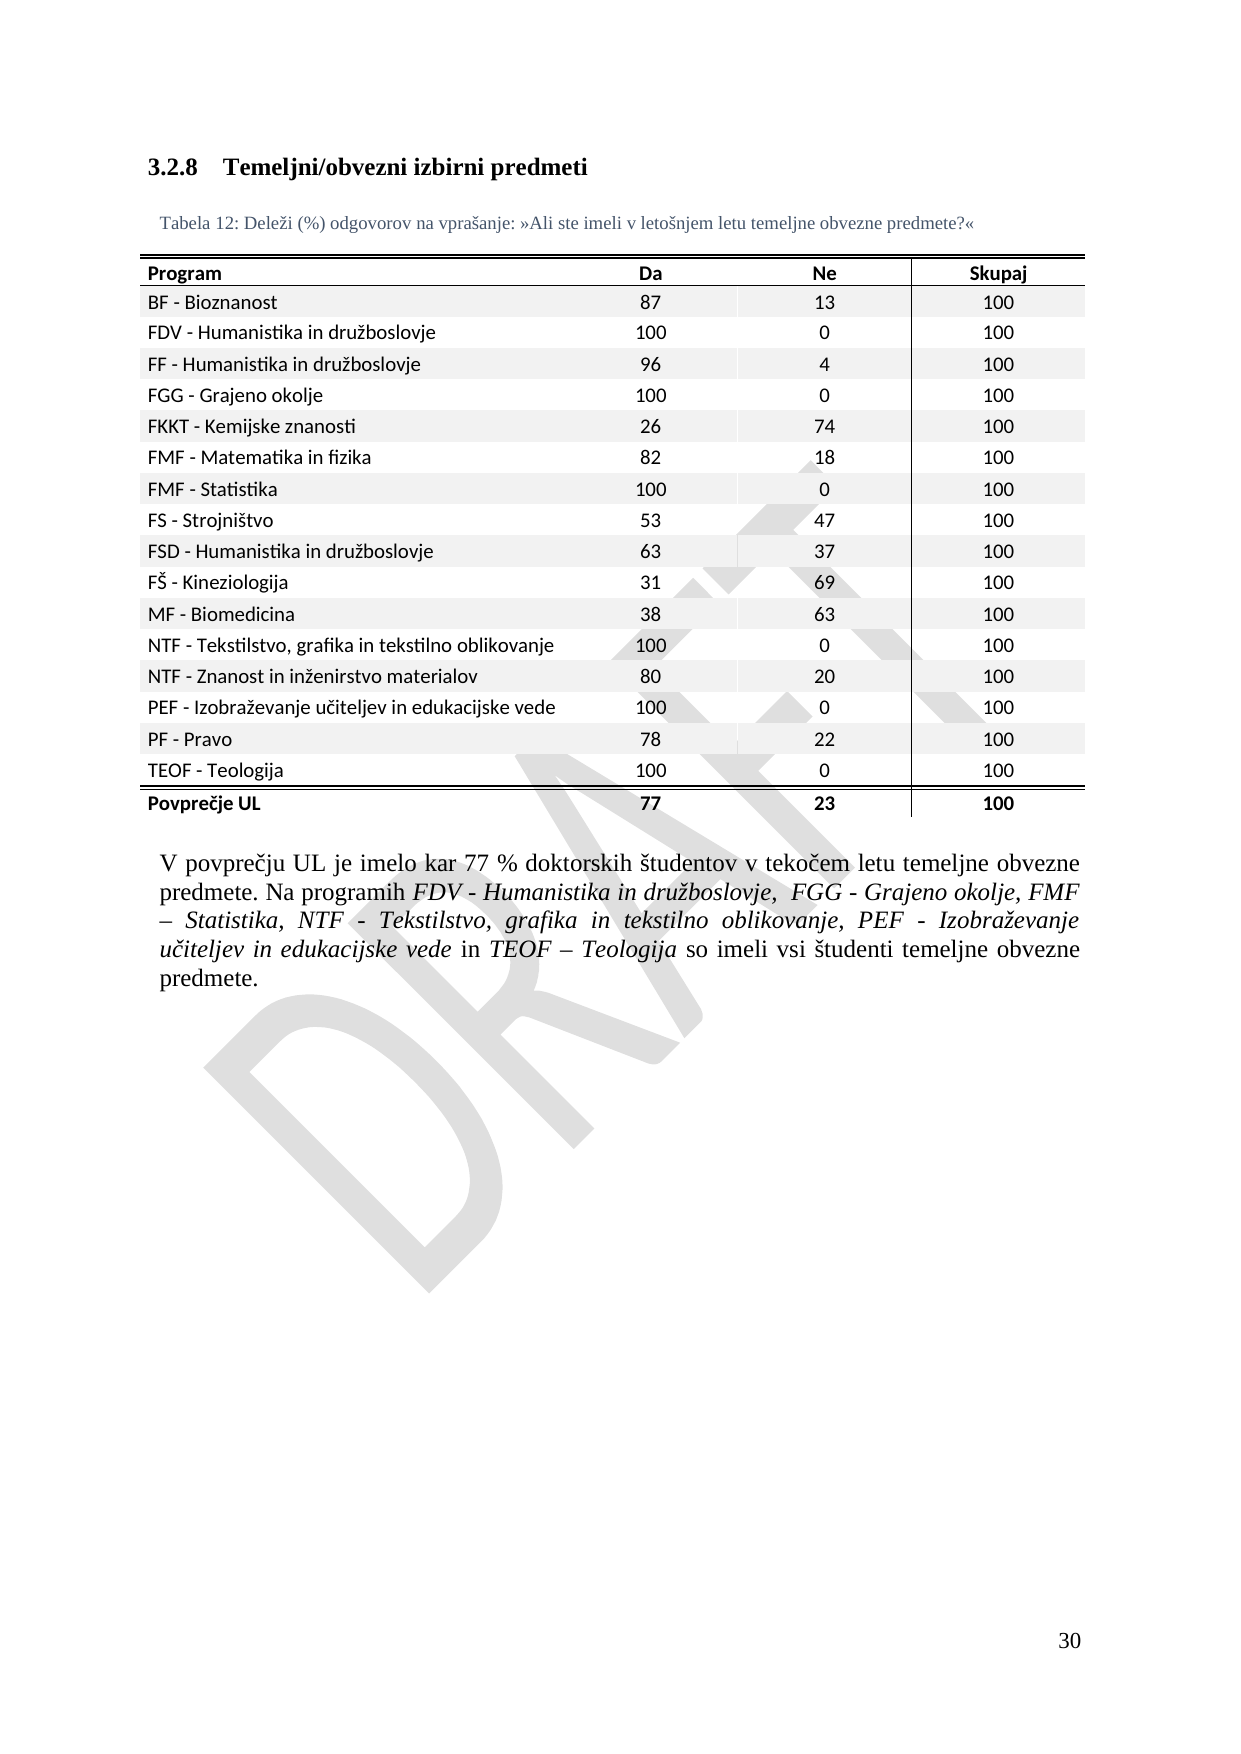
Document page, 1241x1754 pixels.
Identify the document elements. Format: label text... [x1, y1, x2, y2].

table_cell PF - Pravo [140, 723, 564, 754]
table_cell 100 [912, 754, 1085, 785]
table_cell 100 [912, 317, 1085, 348]
table_cell 69 [738, 567, 911, 598]
table_cell 100 [912, 442, 1085, 473]
table_cell 82 [564, 442, 737, 473]
table_cell 100 [564, 379, 737, 410]
table_cell 0 [738, 473, 911, 504]
table_cell PEF - Izobraževanje učiteljev in edukacijske vede [140, 692, 564, 723]
subtitle Temeljni/obvezni izbirni predmeti [148, 152, 1081, 181]
table_cell 77 [564, 790, 737, 817]
table_cell 87 [564, 286, 737, 317]
table_cell 4 [738, 348, 911, 379]
table_cell FSD - Humanistika in družboslovje [140, 535, 564, 567]
table_cell FF - Humanistika in družboslovje [140, 348, 564, 379]
table_cell FMF - Statistika [140, 473, 564, 504]
table_cell 20 [738, 660, 911, 692]
table_cell 100 [912, 598, 1085, 629]
table_cell 22 [738, 723, 911, 754]
table_cell 100 [912, 504, 1085, 535]
table_cell 100 [912, 473, 1085, 504]
table_cell NTF - Tekstilstvo, grafika in tekstilno oblikovanje [140, 629, 564, 660]
table_cell 100 [912, 660, 1085, 692]
table_cell 23 [738, 790, 911, 817]
table_cell 100 [912, 348, 1085, 379]
table_header Da [564, 259, 737, 285]
table_header Skupaj [912, 259, 1085, 285]
table_cell 78 [564, 723, 737, 754]
table_cell BF - Bioznanost [140, 286, 564, 317]
table_cell 63 [564, 535, 737, 567]
table_cell 100 [912, 286, 1085, 317]
table_cell 31 [564, 567, 737, 598]
table_cell TEOF - Teologija [140, 754, 564, 785]
table_cell 13 [738, 286, 911, 317]
table_cell 80 [564, 660, 737, 692]
table_cell 100 [912, 567, 1085, 598]
table_cell 100 [912, 790, 1085, 817]
table_cell 100 [912, 629, 1085, 660]
table_cell 37 [738, 535, 911, 567]
table_cell Povprečje UL [140, 790, 564, 817]
table_cell 53 [564, 504, 737, 535]
table_cell 100 [912, 692, 1085, 723]
table_cell 100 [912, 379, 1085, 410]
table_cell FDV - Humanistika in družboslovje [140, 317, 564, 348]
table_cell 100 [912, 723, 1085, 754]
text V povprečju UL je imelo kar 77 % doktorskih študentov v tekočem letu temeljne obvezne predmete. Na programih FDV - Humanistika in družboslovje, FGG - Grajeno okolje, FMF – Statistika, NTF - Tekstilstvo, grafika in tekstilno oblikovanje, PEF - Izobraževanje učiteljev in edukacijske vede in TEOF – Teologija so imeli vsi študenti temeljne obvezne predmete. [159, 848, 1081, 992]
table_cell 100 [564, 754, 737, 785]
table_cell 47 [738, 504, 911, 535]
table_cell 100 [564, 317, 737, 348]
table_cell 96 [564, 348, 737, 379]
table_cell FKKT - Kemijske znanosti [140, 410, 564, 442]
table_cell FMF - Matematika in fizika [140, 442, 564, 473]
table_cell 100 [564, 473, 737, 504]
table_header Ne [738, 259, 911, 285]
table_cell NTF - Znanost in inženirstvo materialov [140, 660, 564, 692]
table_cell 74 [738, 410, 911, 442]
table_cell 18 [738, 442, 911, 473]
table_cell MF - Biomedicina [140, 598, 564, 629]
table_cell FS - Strojništvo [140, 504, 564, 535]
table_cell 100 [564, 692, 737, 723]
table_cell 100 [912, 410, 1085, 442]
table_cell FŠ - Kineziologija [140, 567, 564, 598]
table_cell FGG - Grajeno okolje [140, 379, 564, 410]
table_header Program [140, 259, 564, 285]
table_cell 0 [738, 692, 911, 723]
table_cell 38 [564, 598, 737, 629]
table_cell 0 [738, 754, 911, 785]
table_cell 0 [738, 317, 911, 348]
table_cell 26 [564, 410, 737, 442]
table_cell 0 [738, 629, 911, 660]
table_cell 100 [912, 535, 1085, 567]
table_cell 100 [564, 629, 737, 660]
table_cell 63 [738, 598, 911, 629]
table_cell 0 [738, 379, 911, 410]
